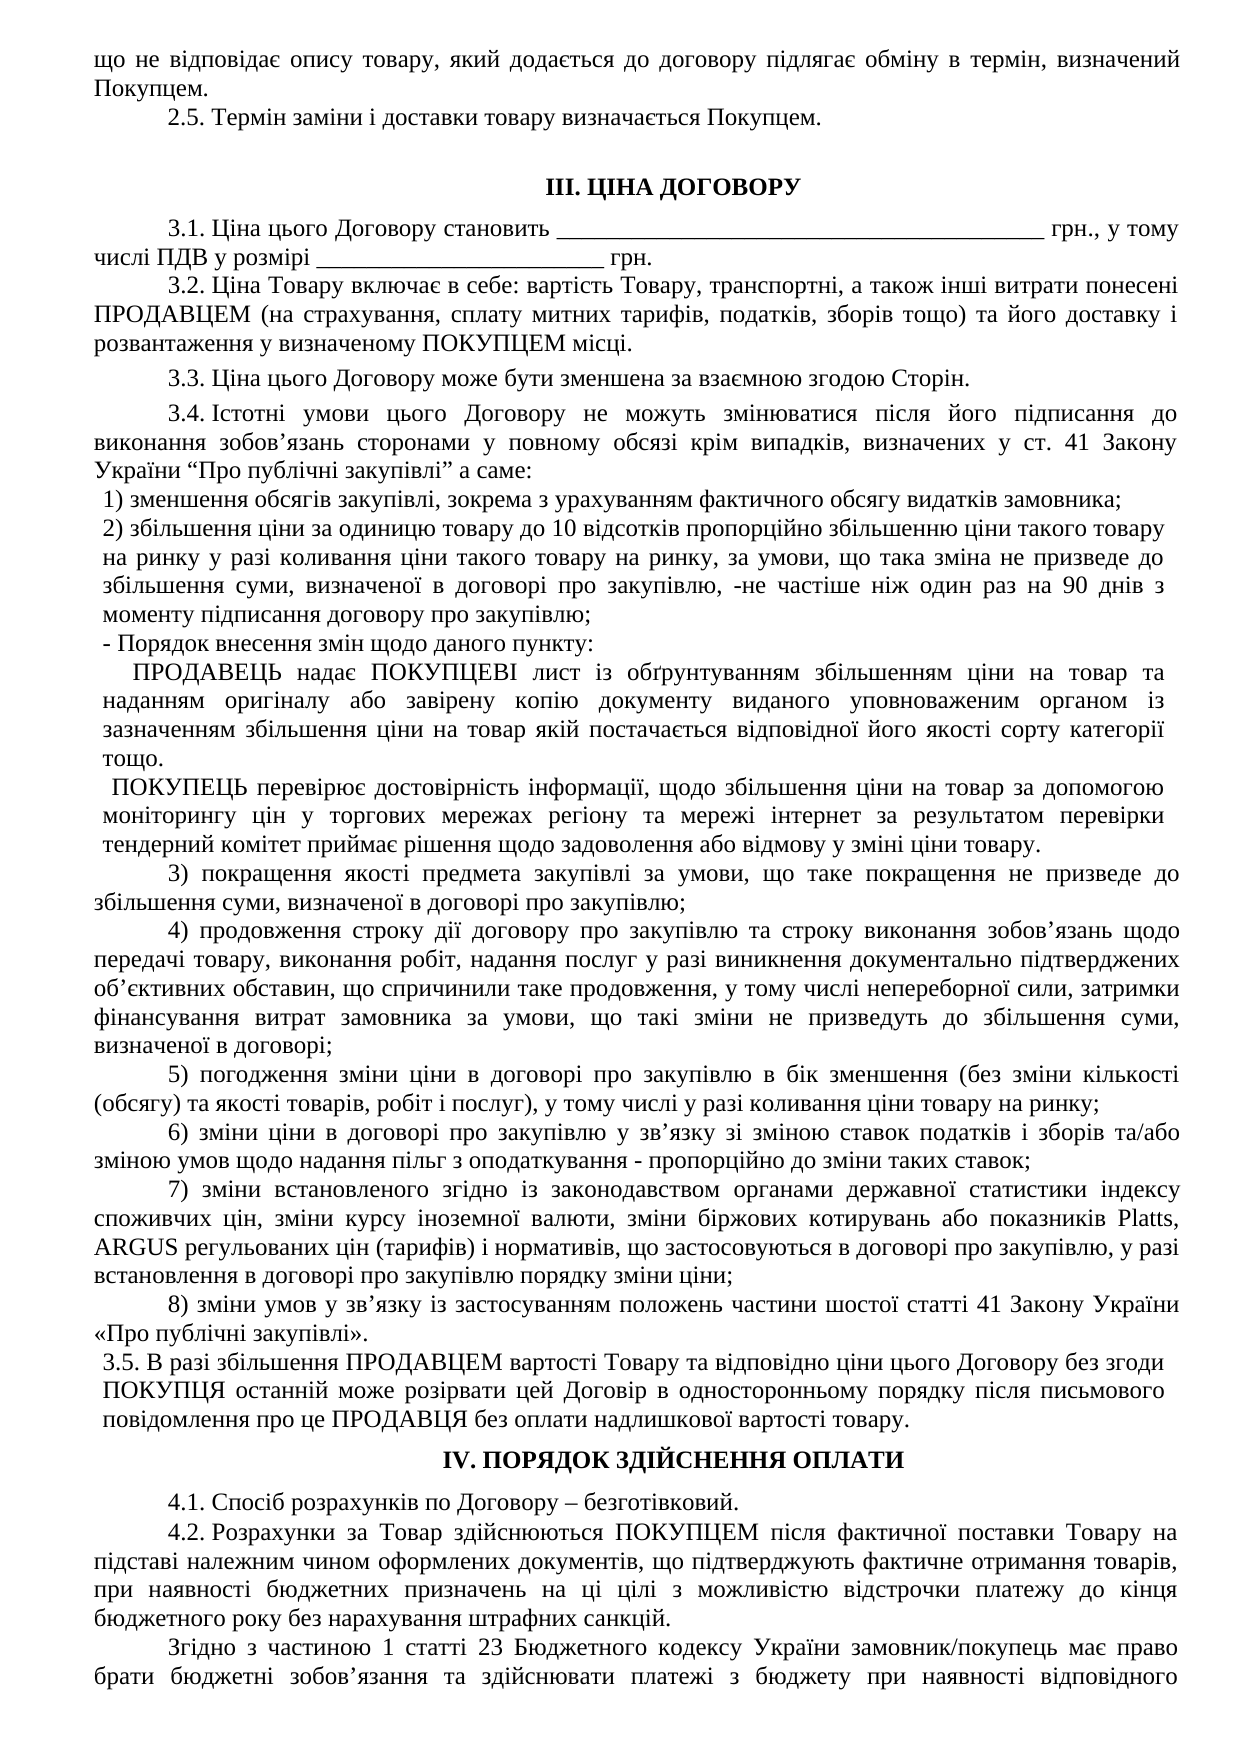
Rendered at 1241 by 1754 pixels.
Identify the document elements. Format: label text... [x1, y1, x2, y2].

text IV. ПОРЯДОК ЗДІЙСНЕННЯ ОПЛАТИ [94, 1446, 1179, 1474]
text 3.4. Істотні умови цього Договору не можуть змінюватися після його підписання до виконання зобов’язань сторонами у повному обсязі крім випадків, визначених у ст. 41 Закону України “Про публічні закупівлі” а саме: [94, 398, 1179, 484]
text 3.5. В разі збільшення ПРОДАВЦЕМ вартості Товару та відповідно ціни цього Договору без згоди ПОКУПЦЯ останній може розірвати цей Договір в односторонньому порядку після письмового повідомлення про це ПРОДАВЦЯ без оплати надлишкової вартості товару. [102, 1347, 1166, 1433]
text 2) збільшення ціни за одиницю товару до 10 відсотків пропорційно збільшенню ціни такого товару на ринку у разі коливання ціни такого товару на ринку, за умови, що така зміна не призведе до збільшення суми, визначеної в договорі про закупівлю, -не частіше ніж один раз на 90 днів з моменту підписання договору про закупівлю; [102, 513, 1166, 628]
text ПРОДАВЕЦЬ надає ПОКУПЦЕВІ лист із обґрунтуванням збільшенням ціни на товар та наданням оригіналу або завірену копію документу виданого уповноваженим органом із зазначенням збільшення ціни на товар якій постачається відповідної його якості сорту категорії тощо. [102, 657, 1166, 772]
text 4.1. Спосіб розрахунків по Договору – безготівковий. [94, 1487, 1179, 1516]
text 3.2. Ціна Товару включає в себе: вартість Товару, транспортні, а також інші витрати понесені ПРОДАВЦЕМ (на страхування, сплату митних тарифів, податків, зборів тощо) та його доставку і розвантаження у визначеному ПОКУПЦЕМ місці. [94, 271, 1179, 357]
text 1) зменшення обсягів закупівлі, зокрема з урахуванням фактичного обсягу видатків замовника; [102, 484, 1166, 513]
text - Порядок внесення змін щодо даного пункту: [102, 628, 1166, 657]
text 6) зміни ціни в договорі про закупівлю у зв’язку зі зміною ставок податків і зборів та/або зміною умов щодо надання пільг з оподаткування - пропорційно до зміни таких ставок; [94, 1117, 1181, 1174]
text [94, 44, 1181, 102]
text 3) покращення якості предмета закупівлі за умови, що таке покращення не призведе до збільшення суми, визначеної в договорі про закупівлю; [94, 858, 1181, 916]
text 4) продовження строку дії договору про закупівлю та строку виконання зобов’язань щодо передачі товару, виконання робіт, надання послуг у разі виникнення документально підтверджених об’єктивних обставин, що спричинили таке продовження, у тому числі непереборної сили, затримки фінансування витрат замовника за умови, що такі зміни не призведуть до збільшення суми, визначеної в договорі; [94, 916, 1181, 1059]
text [94, 1632, 1179, 1689]
text 8) зміни умов у зв’язку із застосуванням положень частини шостої статті 41 Закону України «Про публічні закупівлі». [94, 1289, 1181, 1347]
text 3.1. Ціна цього Договору становить _______________________________________ грн., у тому числі ПДВ у розмірі _______________________ грн. [94, 213, 1179, 271]
text 4.2. Розрахунки за Товар здійснюються ПОКУПЦЕМ після фактичної поставки Товару на підставі належним чином оформлених документів, що підтверджують фактичне отримання товарів, при наявності бюджетних призначень на ці цілі з можливістю відстрочки платежу до кінця бюджетного року без нарахування штрафних санкцій. [94, 1517, 1179, 1632]
text 7) зміни встановленого згідно із законодавством органами державної статистики індексу споживчих цін, зміни курсу іноземної валюти, зміни біржових котирувань або показників Platts, ARGUS регульованих цін (тарифів) і нормативів, що застосовуються в договорі про закупівлю, у разі встановлення в договорі про закупівлю порядку зміни ціни; [94, 1174, 1181, 1289]
text ІІІ. ЦІНА ДОГОВОРУ [94, 172, 1179, 201]
text 2.5. Термін заміни і доставки товару визначається Покупцем. [94, 102, 1181, 131]
text ПОКУПЕЦЬ перевірює достовірність інформації, щодо збільшення ціни на товар за допомогою моніторингу цін у торгових мережах регіону та мережі інтернет за результатом перевірки тендерний комітет приймає рішення щодо задоволення або відмову у зміні ціни товару. [102, 772, 1166, 858]
text 5) погодження зміни ціни в договорі про закупівлю в бік зменшення (без зміни кількості (обсягу) та якості товарів, робіт і послуг), у тому числі у разі коливання ціни товару на ринку; [94, 1059, 1181, 1117]
text 3.3. Ціна цього Договору може бути зменшена за взаємною згодою Сторін. [94, 363, 1179, 392]
